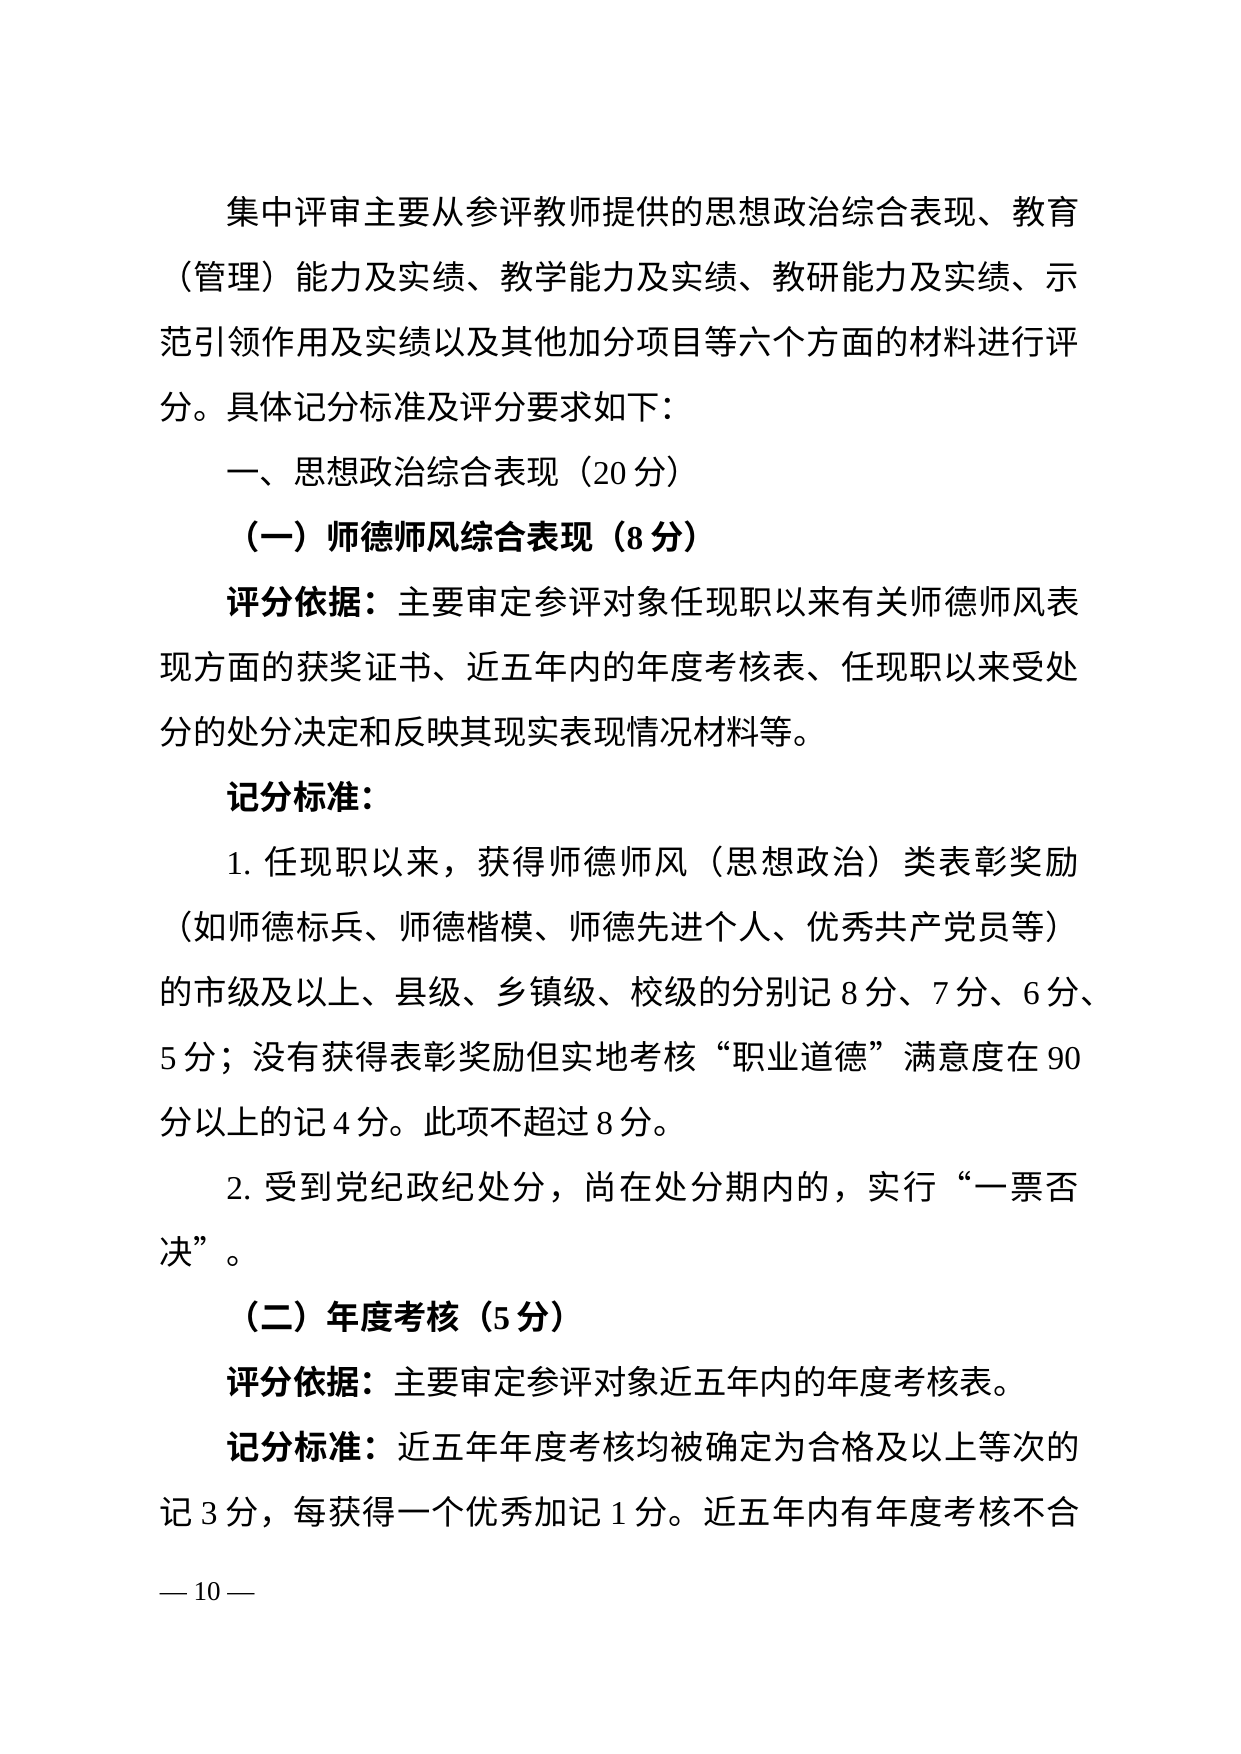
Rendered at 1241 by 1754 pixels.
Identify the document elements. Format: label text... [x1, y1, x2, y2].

text （一）师德师风综合表现（8分） [159, 502, 1081, 567]
text 记分标准： [159, 762, 1081, 827]
text 2. 受到党纪政纪处分，尚在处分期内的，实行“一票否决”。 [159, 1152, 1081, 1282]
text （二）年度考核（5分） [159, 1282, 1081, 1347]
text 一、思想政治综合表现（20分） [159, 437, 1081, 502]
text 评分依据：主要审定参评对象任现职以来有关师德师风表现方面的获奖证书、近五年内的年度考核表、任现职以来受处分的处分决定和反映其现实表现情况材料等。 [159, 567, 1081, 762]
text 集中评审主要从参评教师提供的思想政治综合表现、教育（管理）能力及实绩、教学能力及实绩、教研能力及实绩、示范引领作用及实绩以及其他加分项目等六个方面的材料进行评分。具体记分标准及评分要求如下： [159, 177, 1081, 437]
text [159, 1412, 1081, 1542]
text 1. 任现职以来，获得师德师风（思想政治）类表彰奖励（如师德标兵、师德楷模、师德先进个人、优秀共产党员等）的市级及以上、县级、乡镇级、校级的分别记8分、7分、6分、5分；没有获得表彰奖励但实地考核“职业道德”满意度在90分以上的记4分。此项不超过8分。 [159, 827, 1081, 1152]
text 评分依据：主要审定参评对象近五年内的年度考核表。 [159, 1347, 1081, 1412]
